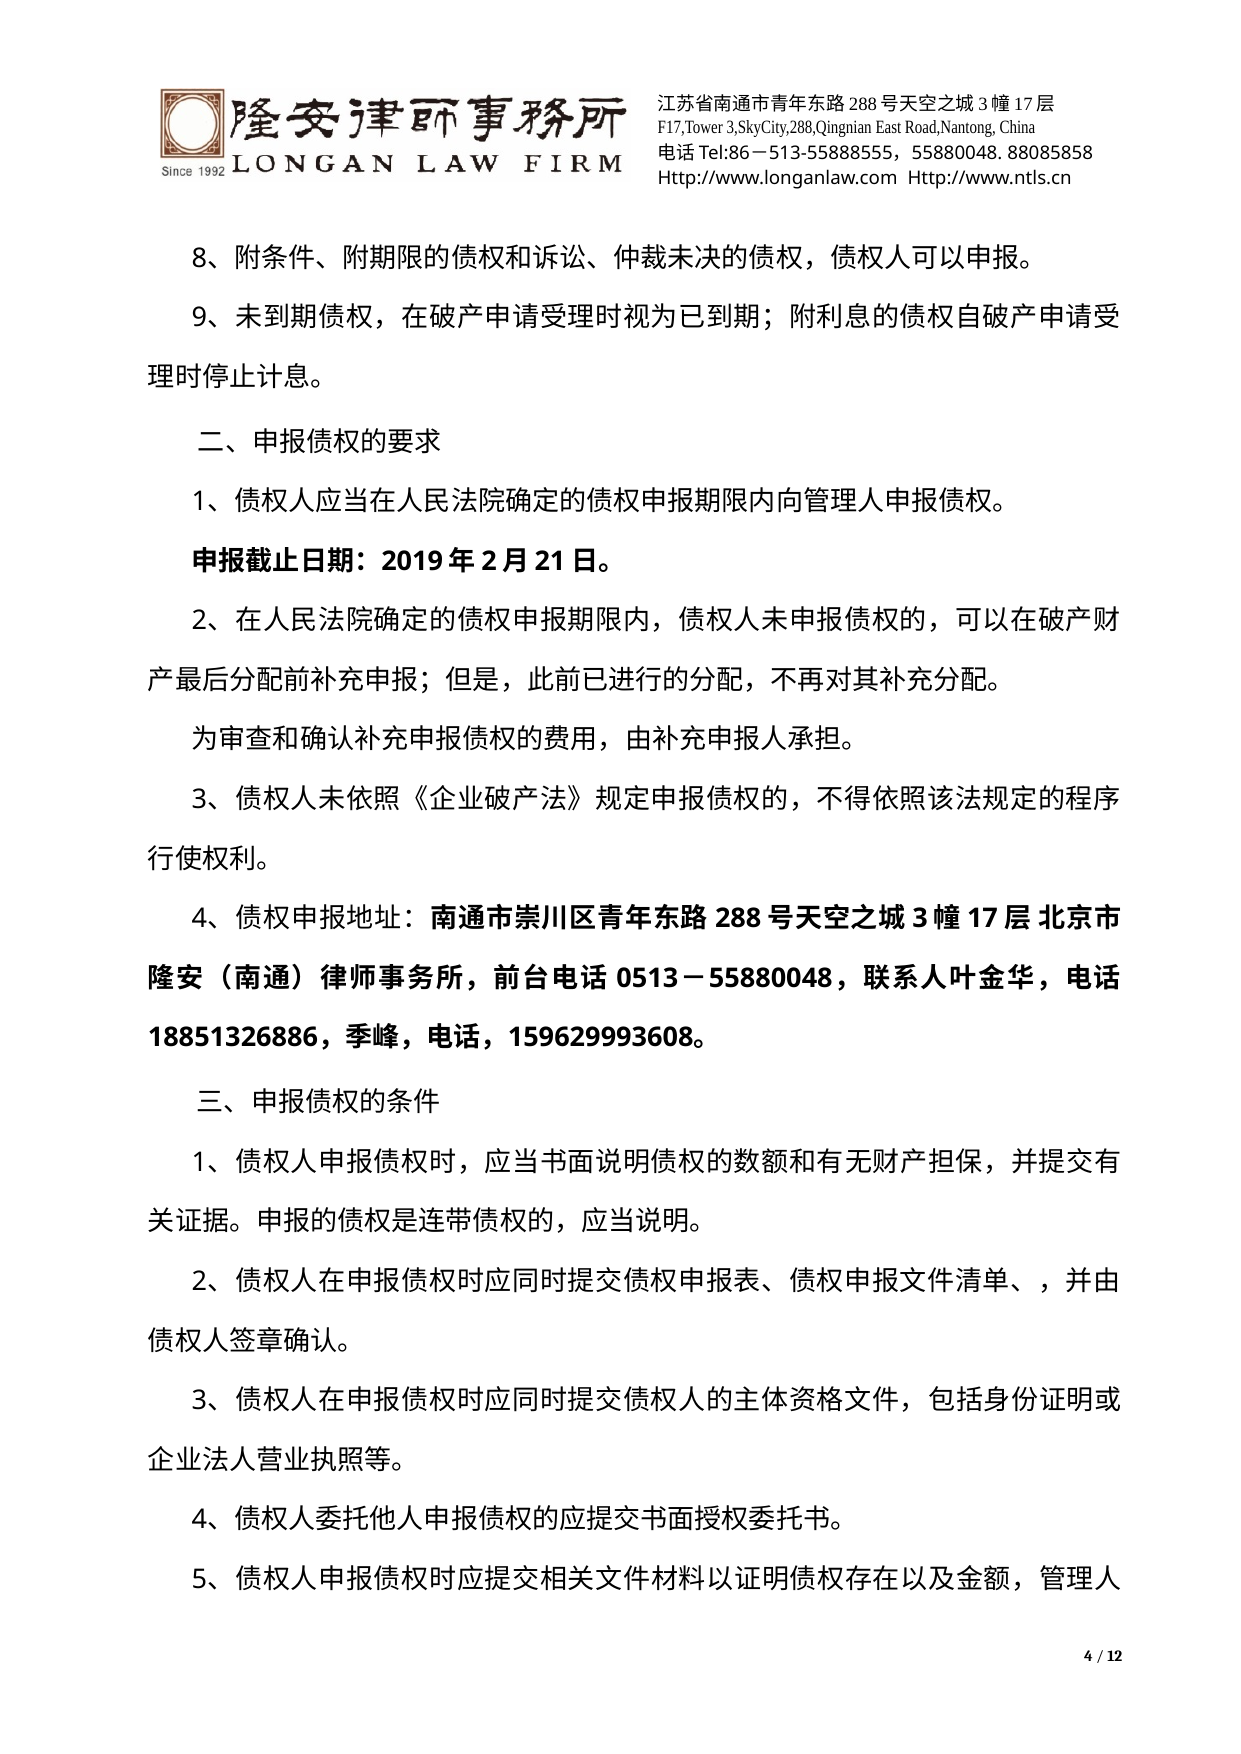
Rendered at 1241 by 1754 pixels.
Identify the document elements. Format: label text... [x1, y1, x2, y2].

text 申报截止日期：2019年2月21日。 [148, 529, 1122, 588]
text 2、在人民法院确定的债权申报期限内，债权人未申报债权的，可以在破产财产最后分配前补充申报；但是，此前已进行的分配，不再对其补充分配。 [148, 588, 1122, 707]
text 3、债权人在申报债权时应同时提交债权人的主体资格文件，包括身份证明或企业法人营业执照等。 [148, 1368, 1122, 1487]
picture [159, 88, 632, 182]
text 5、债权人申报债权时应提交相关文件材料以证明债权存在以及金额，管理人如认为其提交文件材料不完整，可要求债权人补充提交文件材料。 [148, 1547, 1122, 1606]
text 二、申报债权的要求 [148, 409, 1122, 469]
text 4、债权人委托他人申报债权的应提交书面授权委托书。 [148, 1487, 1122, 1547]
text 3、债权人未依照《企业破产法》规定申报债权的，不得依照该法规定的程序行使权利。 [148, 767, 1122, 886]
text 8、附条件、附期限的债权和诉讼、仲裁未决的债权，债权人可以申报。 [148, 226, 1122, 285]
text 9、未到期债权，在破产申请受理时视为已到期；附利息的债权自破产申请受理时停止计息。 [148, 285, 1122, 404]
text 1、债权人应当在人民法院确定的债权申报期限内向管理人申报债权。 [148, 469, 1122, 529]
text 三、申报债权的条件 [148, 1070, 1122, 1130]
text 为审查和确认补充申报债权的费用，由补充申报人承担。 [148, 707, 1122, 767]
text 2、债权人在申报债权时应同时提交债权申报表、债权申报文件清单、，并由债权人签章确认。 [148, 1249, 1122, 1368]
text 1、债权人申报债权时，应当书面说明债权的数额和有无财产担保，并提交有关证据。申报的债权是连带债权的，应当说明。 [148, 1130, 1122, 1249]
text 4、债权申报地址：南通市崇川区青年东路288号天空之城3幢17层 北京市隆安（南通）律师事务所，前台电话0513－55880048，联系人叶金华，电话18851326886，季峰，电话，159629993608。 [148, 886, 1122, 1065]
